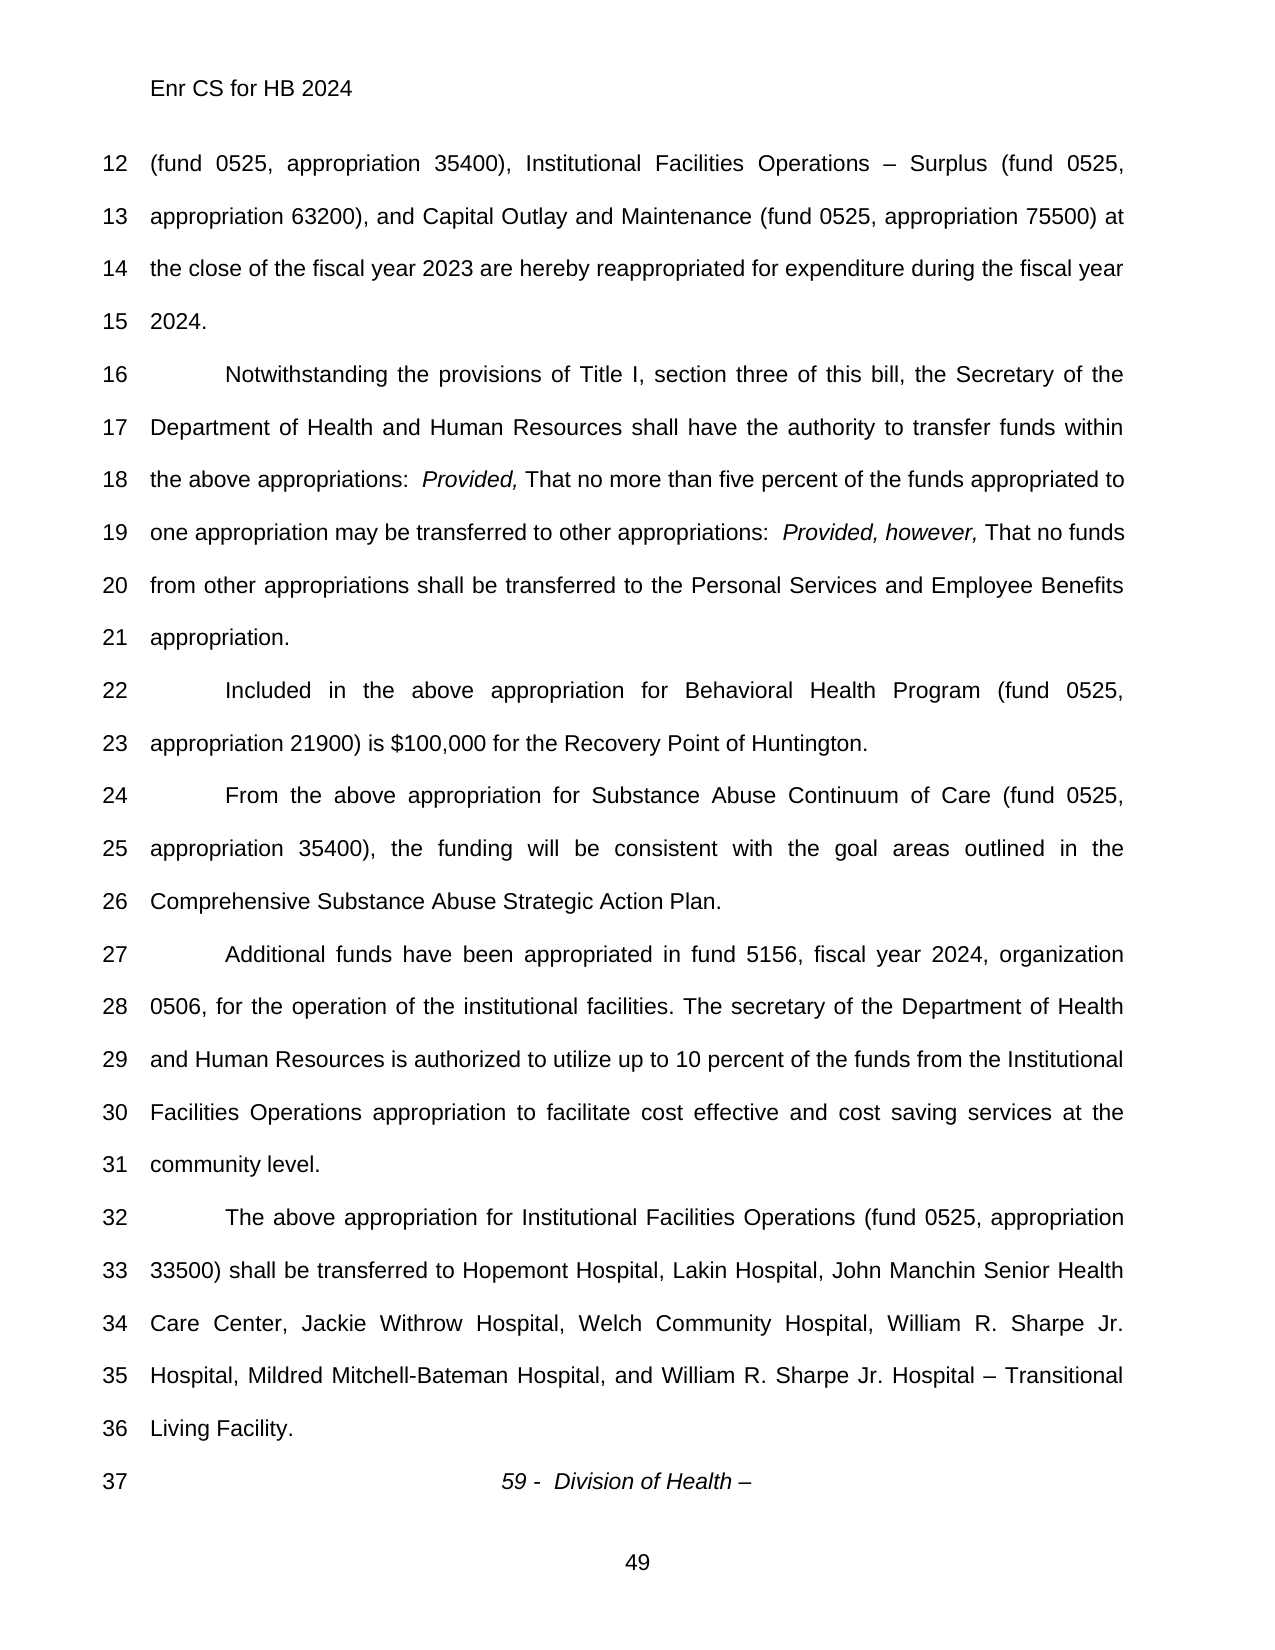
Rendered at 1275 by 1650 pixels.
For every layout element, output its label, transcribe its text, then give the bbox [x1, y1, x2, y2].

text Additional funds have been appropriated in fund 5156, fiscal year 2024, organization 0506, for the operation of the institutional facilities. The secretary of the Department of Health and Human Resources is authorized to utilize up to 10 percent of the funds from the Institutional Facilities Operations appropriation to facilitate cost effective and cost saving services at the community level. [150, 941, 1125, 1178]
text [150, 150, 1125, 334]
list Division of Health – [150, 1468, 1125, 1494]
text From the above appropriation for Substance Abuse Continuum of Care (fund 0525, appropriation 35400), the funding will be consistent with the goal areas outlined in the Comprehensive Substance Abuse Strategic Action Plan. [150, 782, 1125, 914]
text Included in the above appropriation for Behavioral Health Program (fund 0525, appropriation 21900) is $100,000 for the Recovery Point of Huntington. [150, 677, 1125, 756]
text Notwithstanding the provisions of Title I, section three of this bill, the Secretary of the Department of Health and Human Resources shall have the authority to transfer funds within the above appropriations: Provided, That no more than five percent of the funds appropriated to one appropriation may be transferred to other appropriations: Provided, however, That no funds from other appropriations shall be transferred to the Personal Services and Employee Benefits appropriation. [150, 361, 1125, 651]
text The above appropriation for Institutional Facilities Operations (fund 0525, appropriation 33500) shall be transferred to Hopemont Hospital, Lakin Hospital, John Manchin Senior Health Care Center, Jackie Withrow Hospital, Welch Community Hospital, William R. Sharpe Jr. Hospital, Mildred Mitchell-Bateman Hospital, and William R. Sharpe Jr. Hospital – Transitional Living Facility. [150, 1204, 1125, 1441]
